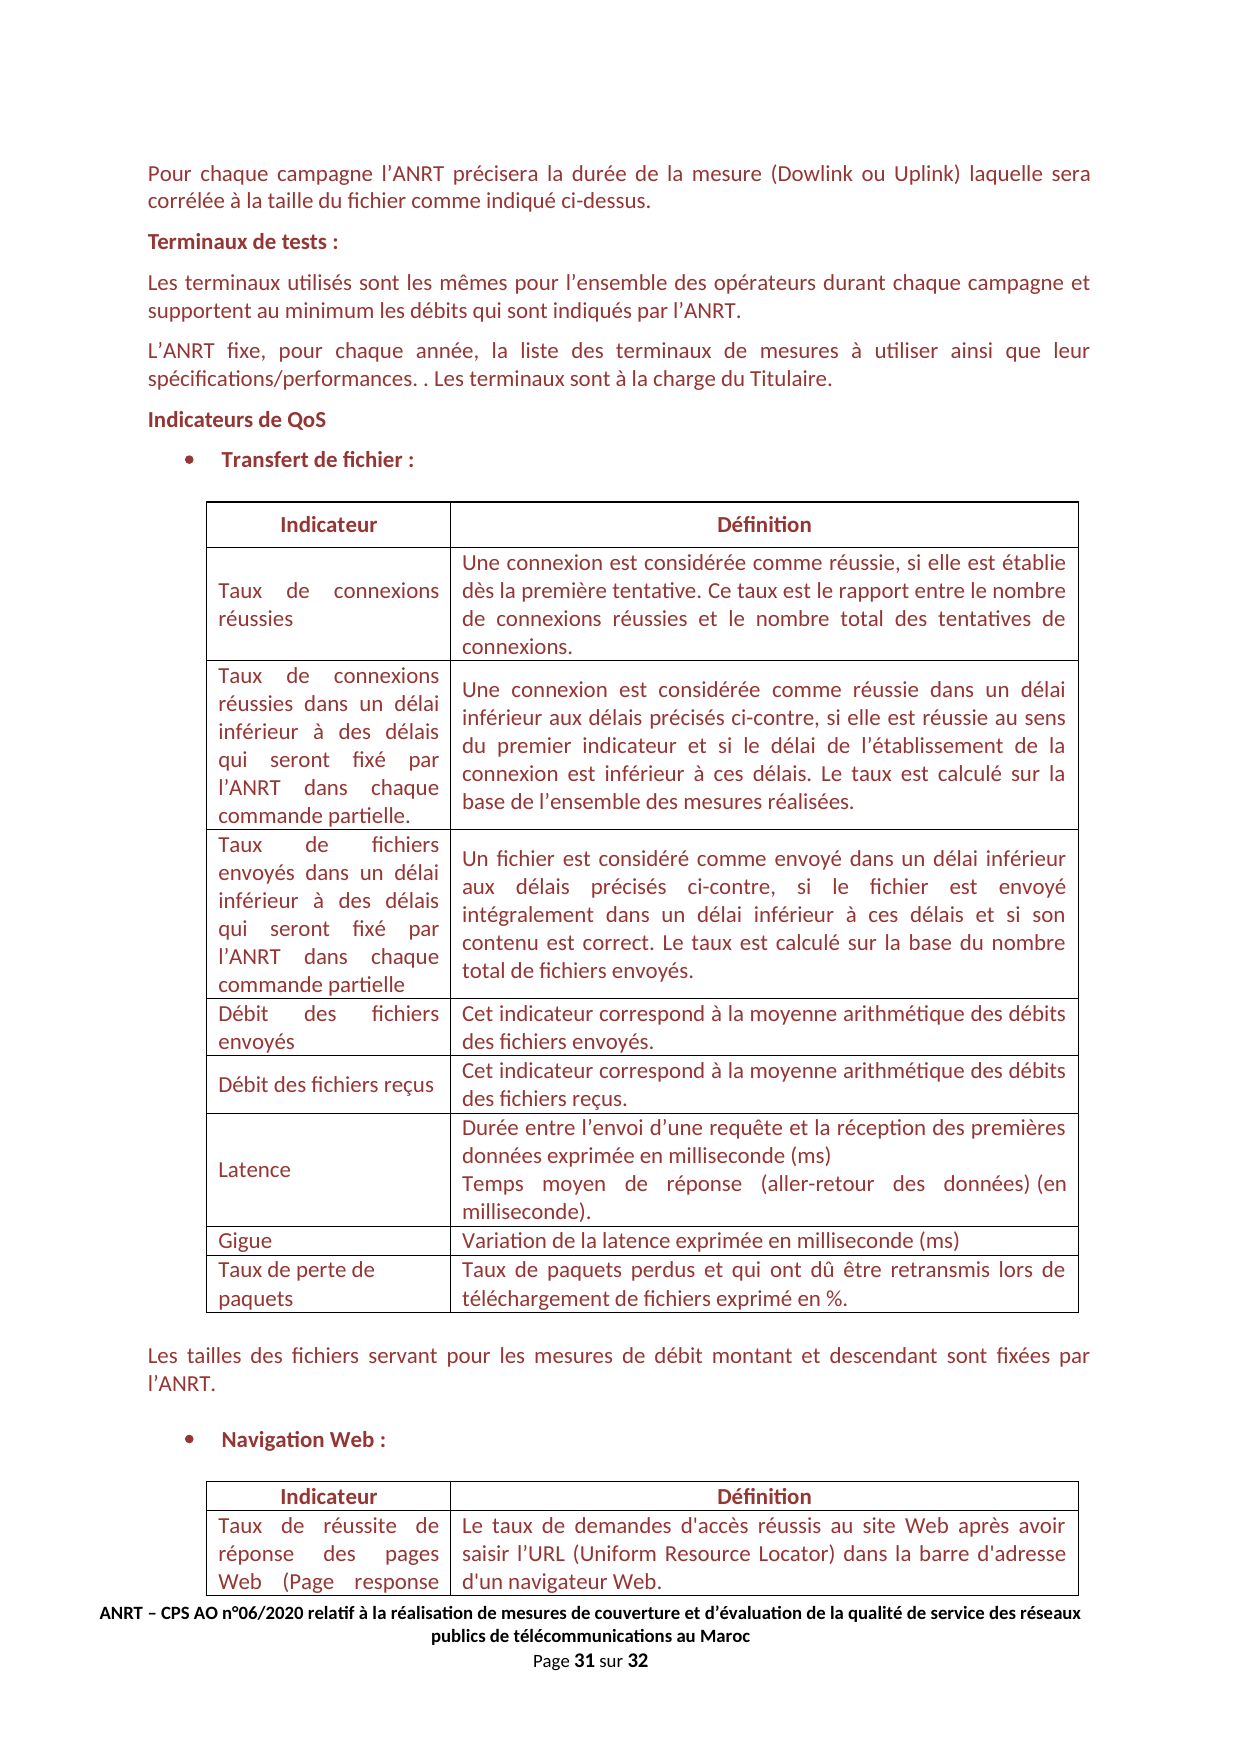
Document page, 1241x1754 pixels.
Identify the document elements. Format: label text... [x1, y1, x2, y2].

table_cell Taux de fichiers envoyés dans un délai inférieur à des délais qui seront fixé par l’ANRT dans chaque commande partielle [207, 830, 450, 998]
table_cell Une connexion est considérée comme réussie dans un délai inférieur aux délais précisés ci-contre, si elle est réussie au sens du premier indicateur et si le délai de l’établissement de la connexion est inférieur à ces délais. Le taux est calculé sur la base de l’ensemble des mesures réalisées. [451, 661, 1078, 829]
text Pour chaque campagne l’ANRT précisera la durée de la mesure (Dowlink ou Uplink) laquelle sera corrélée à la taille du fichier comme indiqué ci-dessus. [148, 159, 1092, 215]
table_cell Cet indicateur correspond à la moyenne arithmétique des débits des fichiers reçus. [451, 1056, 1078, 1112]
table_cell Un fichier est considéré comme envoyé dans un délai inférieur aux délais précisés ci-contre, si le fichier est envoyé intégralement dans un délai inférieur à ces délais et si son contenu est correct. Le taux est calculé sur la base du nombre total de fichiers envoyés. [451, 830, 1078, 998]
text Les terminaux utilisés sont les mêmes pour l’ensemble des opérateurs durant chaque campagne et supportent au minimum les débits qui sont indiqués par l’ANRT. [148, 268, 1092, 324]
table_header Indicateur [207, 503, 450, 547]
subtitle Terminaux de tests : [148, 227, 1092, 255]
list Navigation Web : [185, 1425, 1092, 1453]
table_cell Taux de perte de paquets [207, 1256, 450, 1312]
list Transfert de fichier : [185, 445, 1092, 473]
table_cell Taux de paquets perdus et qui ont dû être retransmis lors de téléchargement de fichiers exprimé en %. [451, 1256, 1078, 1312]
table_header Définition [451, 1482, 1078, 1510]
table_cell Taux de connexions réussies dans un délai inférieur à des délais qui seront fixé par l’ANRT dans chaque commande partielle. [207, 661, 450, 829]
text Les tailles des fichiers servant pour les mesures de débit montant et descendant sont fixées par l’ANRT. [148, 1341, 1092, 1397]
table_cell Gigue [207, 1227, 450, 1254]
table_header Indicateur [207, 1482, 450, 1510]
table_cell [451, 1511, 1078, 1595]
table_cell Durée entre l’envoi d’une requête et la réception des premières données exprimée en milliseconde (ms) Temps moyen de réponse (aller-retour des données) (en milliseconde). [451, 1114, 1078, 1226]
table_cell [207, 1511, 450, 1595]
text L’ANRT fixe, pour chaque année, la liste des terminaux de mesures à utiliser ainsi que leur spécifications/performances. . Les terminaux sont à la charge du Titulaire. [148, 336, 1092, 392]
table_cell Débit des fichiers envoyés [207, 999, 450, 1055]
table_cell Latence [207, 1114, 450, 1226]
table_cell Taux de connexions réussies [207, 548, 450, 660]
table_cell Variation de la latence exprimée en milliseconde (ms) [451, 1227, 1078, 1254]
table_cell Une connexion est considérée comme réussie, si elle est établie dès la première tentative. Ce taux est le rapport entre le nombre de connexions réussies et le nombre total des tentatives de connexions. [451, 548, 1078, 660]
table_cell Cet indicateur correspond à la moyenne arithmétique des débits des fichiers envoyés. [451, 999, 1078, 1055]
table_cell Débit des fichiers reçus [207, 1056, 450, 1112]
table_header Définition [451, 503, 1078, 547]
subtitle Indicateurs de QoS [148, 405, 1092, 433]
